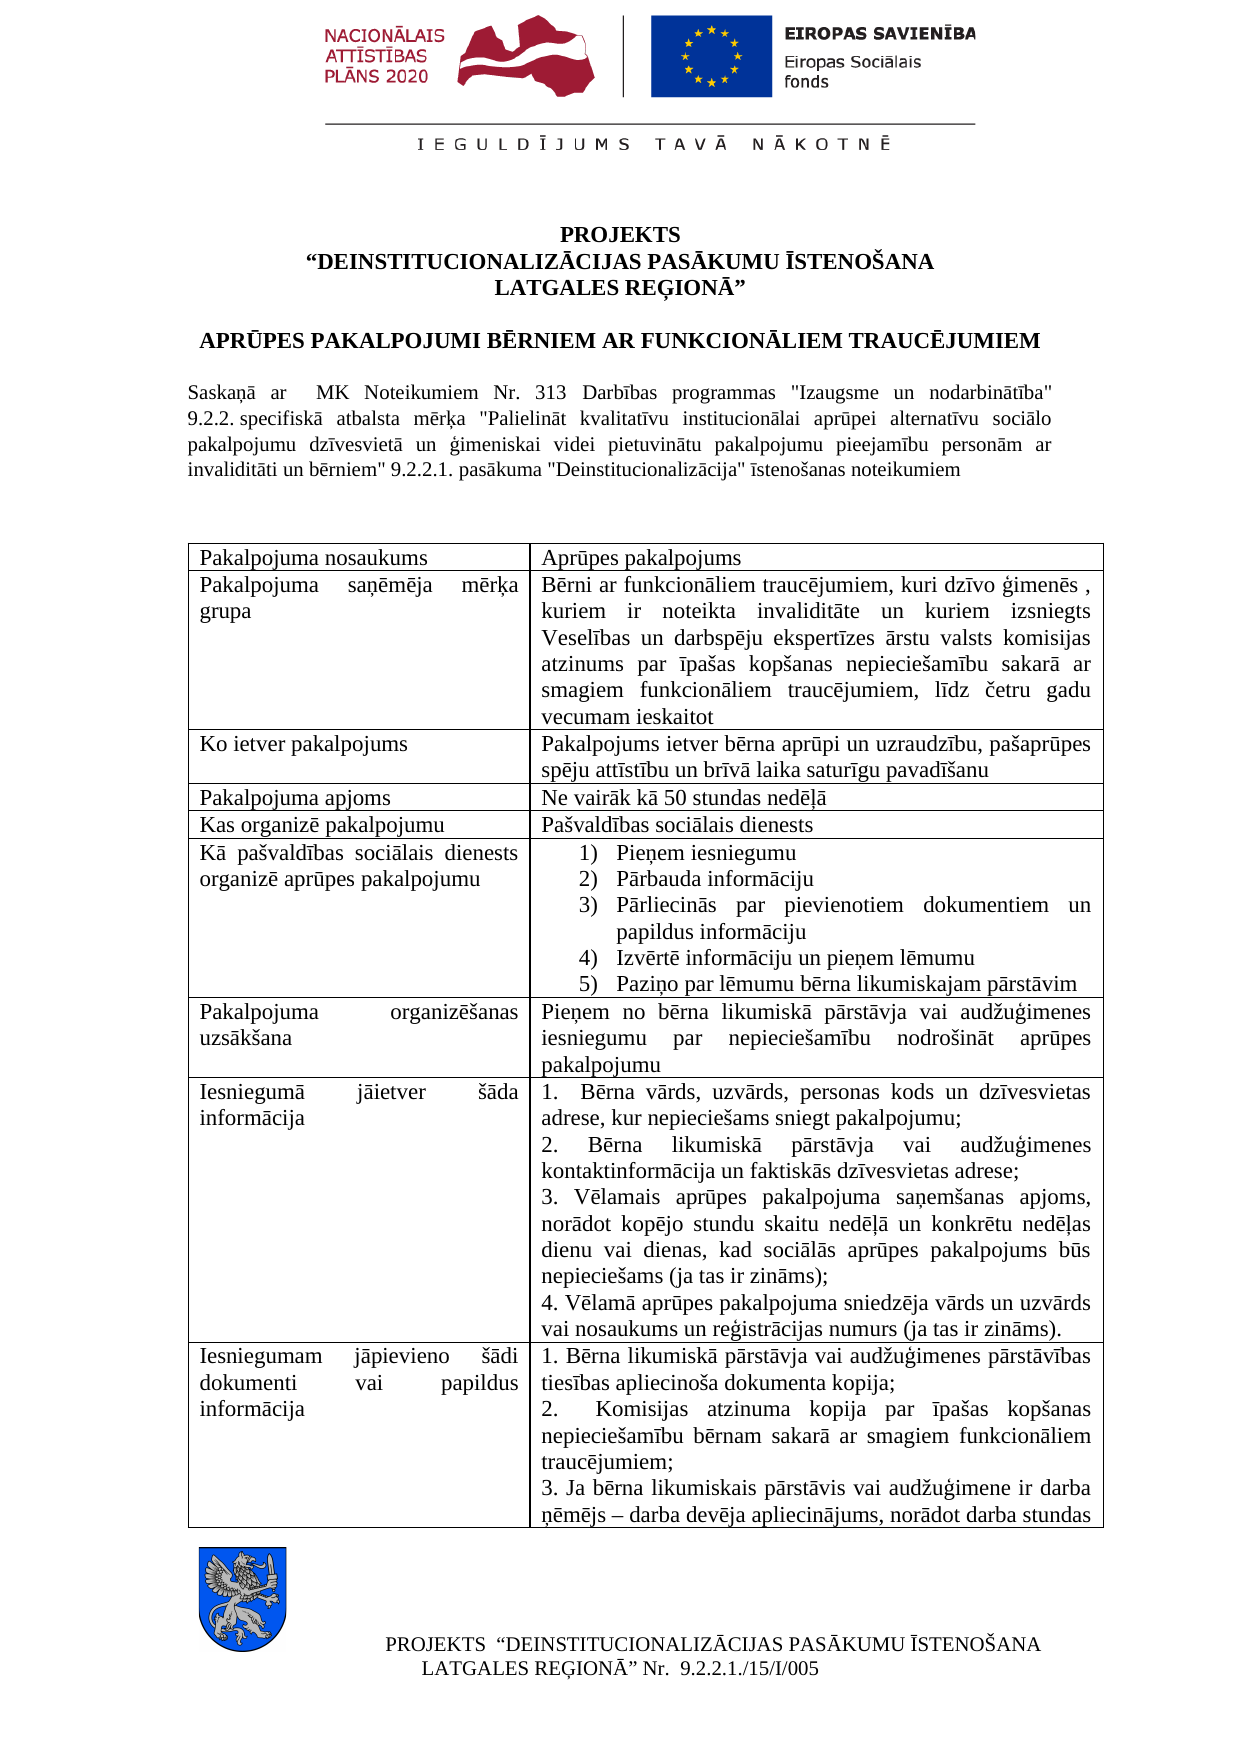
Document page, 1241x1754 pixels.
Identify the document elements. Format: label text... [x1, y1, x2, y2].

table_cell Pakalpojuma apjoms [189, 784, 529, 810]
table_cell Iesniegumā jāietver šāda informācija [189, 1078, 529, 1342]
table_cell Kas organizē pakalpojumu [189, 811, 529, 838]
table_cell Pakalpojuma organizēšanas uzsākšana [189, 998, 529, 1077]
table_cell Ne vairāk kā 50 stundas nedēļā [531, 784, 1103, 810]
table_cell Pieņem no bērna likumiskā pārstāvja vai audžuģimenes iesniegumu par nepieciešamību nodrošināt aprūpes pakalpojumu [531, 998, 1103, 1077]
text APRŪPES PAKALPOJUMI BĒRNIEM AR FUNKCIONĀLIEM TRAUCĒJUMIEM [187, 327, 1053, 353]
table_cell Pakalpojums ietver bērna aprūpi un uzraudzību, pašaprūpes spēju attīstību un brīvā laika saturīgu pavadīšanu [531, 730, 1103, 783]
table_cell Bērni ar funkcionāliem traucējumiem, kuri dzīvo ģimenēs , kuriem ir noteikta invaliditāte un kuriem izsniegts Veselības un darbspēju ekspertīzes ārstu valsts komisijas atzinums par īpašas kopšanas nepieciešamību sakarā ar smagiem funkcionāliem traucējumiem, līdz četru gadu vecumam ieskaitot [531, 571, 1103, 729]
table_header Pakalpojuma nosaukums [189, 544, 529, 570]
table_cell Pakalpojuma saņēmēja mērķa grupa [189, 571, 529, 729]
table_cell Pieņem iesniegumu Pārbauda informāciju Pārliecinās par pievienotiem dokumentiem un papildus informāciju Izvērtē informāciju un pieņem lēmumu Paziņo par lēmumu bērna likumiskajam pārstāvim [531, 839, 1103, 997]
table_cell Pašvaldības sociālais dienests [531, 811, 1103, 838]
picture [325, 15, 976, 150]
table_header Aprūpes pakalpojums [531, 544, 1103, 570]
table_cell Kā pašvaldības sociālais dienests organizē aprūpes pakalpojumu [189, 839, 529, 997]
text PROJEKTS [187, 221, 1053, 248]
text Saskaņā ar MK Noteikumiem Nr. 313 Darbības programmas "Izaugsme un nodarbinātība" 9.2.2. specifiskā atbalsta mērķa "Palielināt kvalitatīvu institucionālai aprūpei alternatīvu sociālo pakalpojumu dzīvesvietā un ģimeniskai videi pietuvinātu pakalpojumu pieejamību personām ar invaliditāti un bērniem" 9.2.2.1. pasākuma "Deinstitucionalizācija" īstenošanas noteikumiem [187, 379, 1053, 481]
text LATGALES REĢIONĀ” [187, 274, 1053, 301]
table_cell Iesniegumam jāpievieno šādi dokumenti vai papildus informācija [189, 1343, 529, 1527]
text “DEINSTITUCIONALIZĀCIJAS PASĀKUMU ĪSTENOŠANA [187, 248, 1053, 274]
picture [198, 1547, 287, 1652]
table_cell Ko ietver pakalpojums [189, 730, 529, 783]
table_cell 1. Bērna vārds, uzvārds, personas kods un dzīvesvietas adrese, kur nepieciešams sniegt pakalpojumu; 2. Bērna likumiskā pārstāvja vai audžuģimenes kontaktinformācija un faktiskās dzīvesvietas adrese; 3. Vēlamais aprūpes pakalpojuma saņemšanas apjoms, norādot kopējo stundu skaitu nedēļā un konkrētu nedēļas dienu vai dienas, kad sociālās aprūpes pakalpojums būs nepieciešams (ja tas ir zināms); 4. Vēlamā aprūpes pakalpojuma sniedzēja vārds un uzvārds vai nosaukums un reģistrācijas numurs (ja tas ir zināms). [531, 1078, 1103, 1342]
